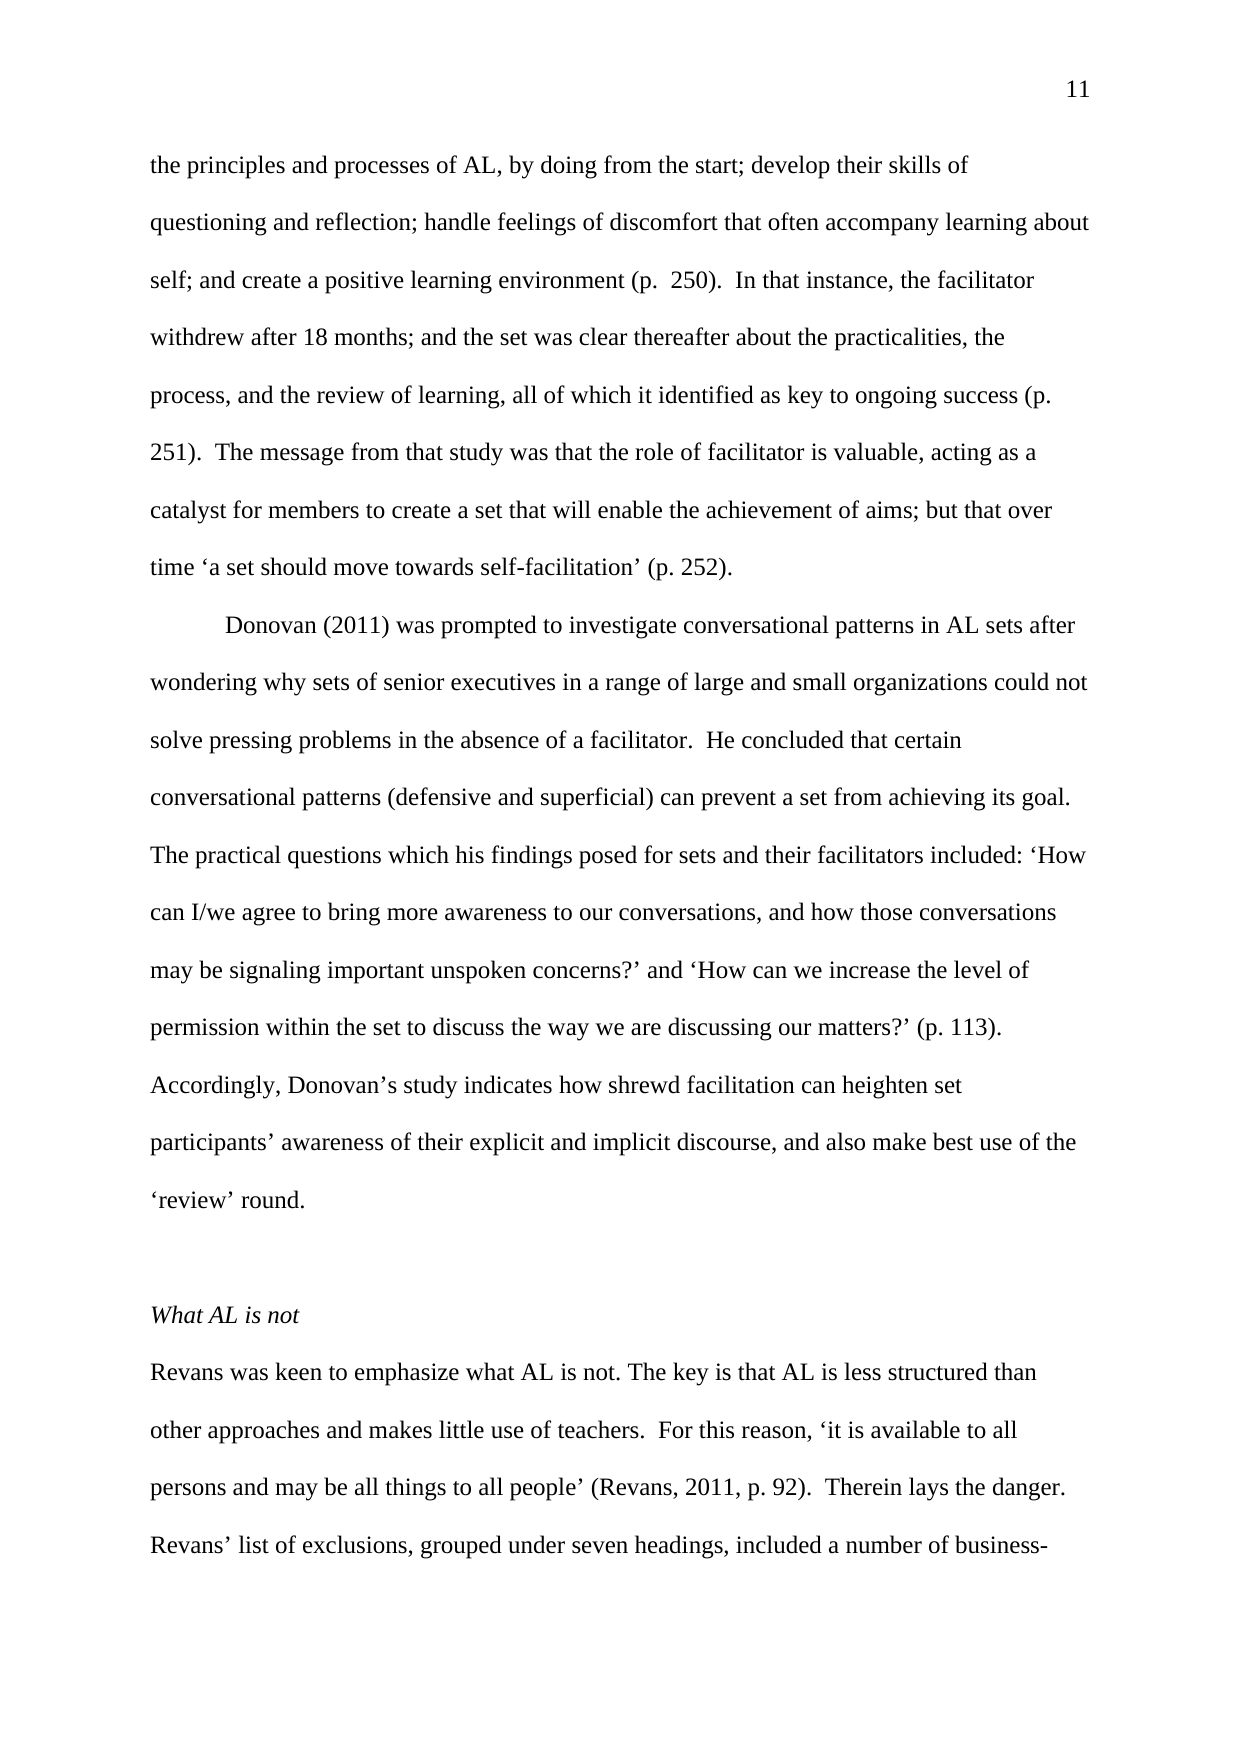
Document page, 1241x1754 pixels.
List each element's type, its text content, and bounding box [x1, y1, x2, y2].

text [150, 150, 1090, 581]
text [150, 1357, 1090, 1559]
text Donovan (2011) was prompted to investigate conversational patterns in AL sets after wondering why sets of senior executives in a range of large and small organizations could not solve pressing problems in the absence of a facilitator. He concluded that certain conversational patterns (defensive and superficial) can prevent a set from achieving its goal. The practical questions which his findings posed for sets and their facilitators included: ‘How can I/we agree to bring more awareness to our conversations, and how those conversations may be signaling important unspoken concerns?’ and ‘How can we increase the level of permission within the set to discuss the way we are discussing our matters?’ (p. 113). Accordingly, Donovan’s study indicates how shrewd facilitation can heighten set participants’ awareness of their explicit and implicit discourse, and also make best use of the ‘review’ round. [150, 610, 1090, 1214]
text What AL is not [150, 1300, 1090, 1329]
